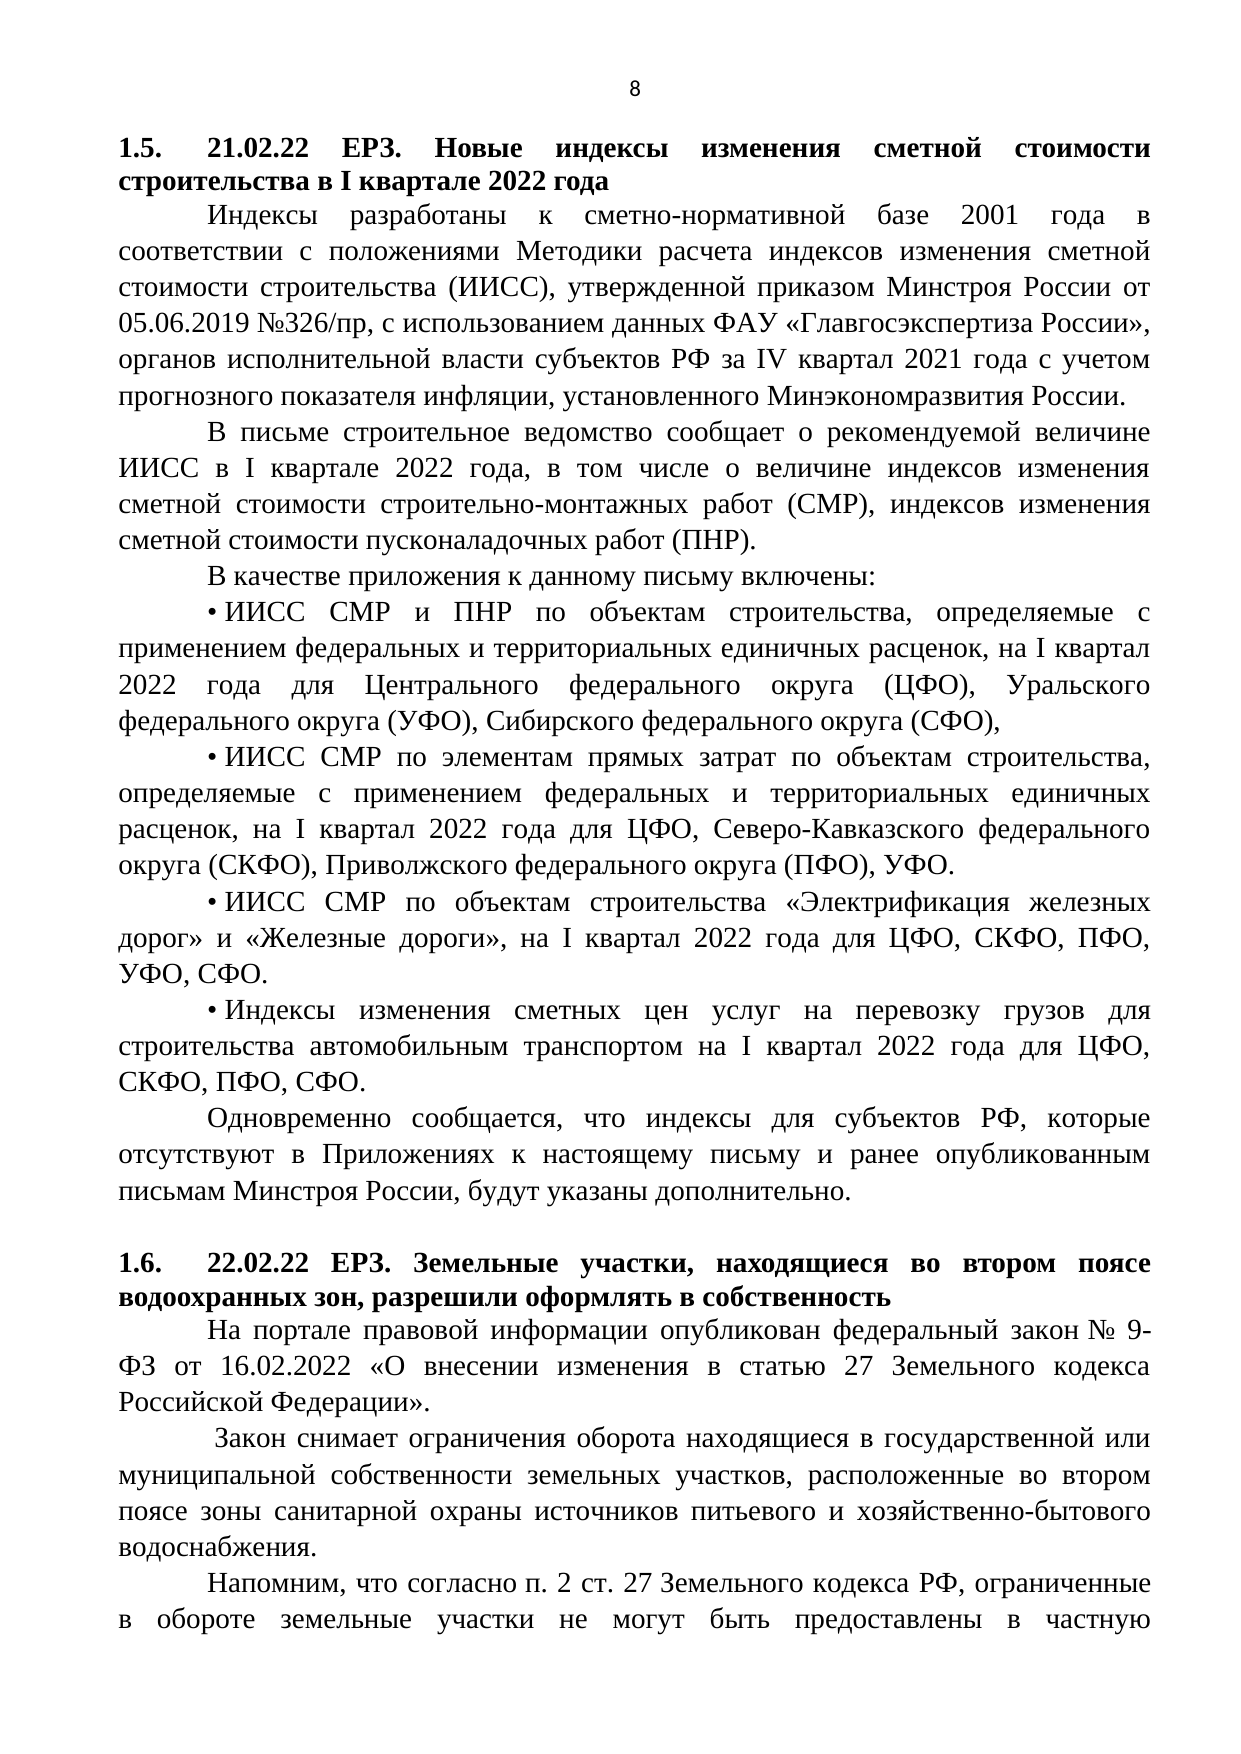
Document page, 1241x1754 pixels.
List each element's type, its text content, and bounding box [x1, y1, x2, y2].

text • ИИСС СМР по элементам прямых затрат по объектам строительства, определяемые с применением федеральных и территориальных единичных расценок, на I квартал 2022 года для ЦФО, Северо-Кавказского федерального округа (СКФО), Приволжского федерального округа (ПФО), УФО. [118, 739, 1152, 881]
subtitle 22.02.22 ЕРЗ. Земельные участки, находящиеся во втором поясе водоохранных зон, разрешили оформлять в собственность [118, 1245, 1152, 1312]
text • Индексы изменения сметных цен услуг на перевозку грузов для строительства автомобильным транспортом на I квартал 2022 года для ЦФО, СКФО, ПФО, СФО. [118, 992, 1152, 1098]
text Закон снимает ограничения оборота находящиеся в государственной или муниципальной собственности земельных участков, расположенные во втором поясе зоны санитарной охраны источников питьевого и хозяйственно-бытового водоснабжения. [118, 1421, 1152, 1563]
text • ИИСС СМР и ПНР по объектам строительства, определяемые с применением федеральных и территориальных единичных расценок, на I квартал 2022 года для Центрального федерального округа (ЦФО), Уральского федерального округа (УФО), Сибирского федерального округа (СФО), [118, 594, 1152, 736]
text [118, 1565, 1152, 1635]
text • ИИСС СМР по объектам строительства «Электрификация железных дорог» и «Железные дороги», на I квартал 2022 года для ЦФО, СКФО, ПФО, УФО, СФО. [118, 884, 1152, 989]
subtitle 21.02.22 ЕРЗ. Новые индексы изменения сметной стоимости строительства в I квартале 2022 года [118, 130, 1152, 197]
text На портале правовой информации опубликован федеральный закон № 9-ФЗ от 16.02.2022 «О внесении изменения в статью 27 Земельного кодекса Российской Федерации». [118, 1312, 1152, 1418]
text В качестве приложения к данному письму включены: [118, 558, 1152, 592]
text В письме строительное ведомство сообщает о рекомендуемой величине ИИСС в I квартале 2022 года, в том числе о величине индексов изменения сметной стоимости строительно-монтажных работ (СМР), индексов изменения сметной стоимости пусконаладочных работ (ПНР). [118, 414, 1152, 556]
text Одновременно сообщается, что индексы для субъектов РФ, которые отсутствуют в Приложениях к настоящему письму и ранее опубликованным письмам Минстроя России, будут указаны дополнительно. [118, 1101, 1152, 1206]
text Индексы разработаны к сметно-нормативной базе 2001 года в соответствии с положениями Методики расчета индексов изменения сметной стоимости строительства (ИИСС), утвержденной приказом Минстроя России от 05.06.2019 №326/пр, с использованием данных ФАУ «Главгосэкспертиза России», органов исполнительной власти субъектов РФ за IV квартал 2021 года с учетом прогнозного показателя инфляции, установленного Минэкономразвития России. [118, 197, 1152, 411]
